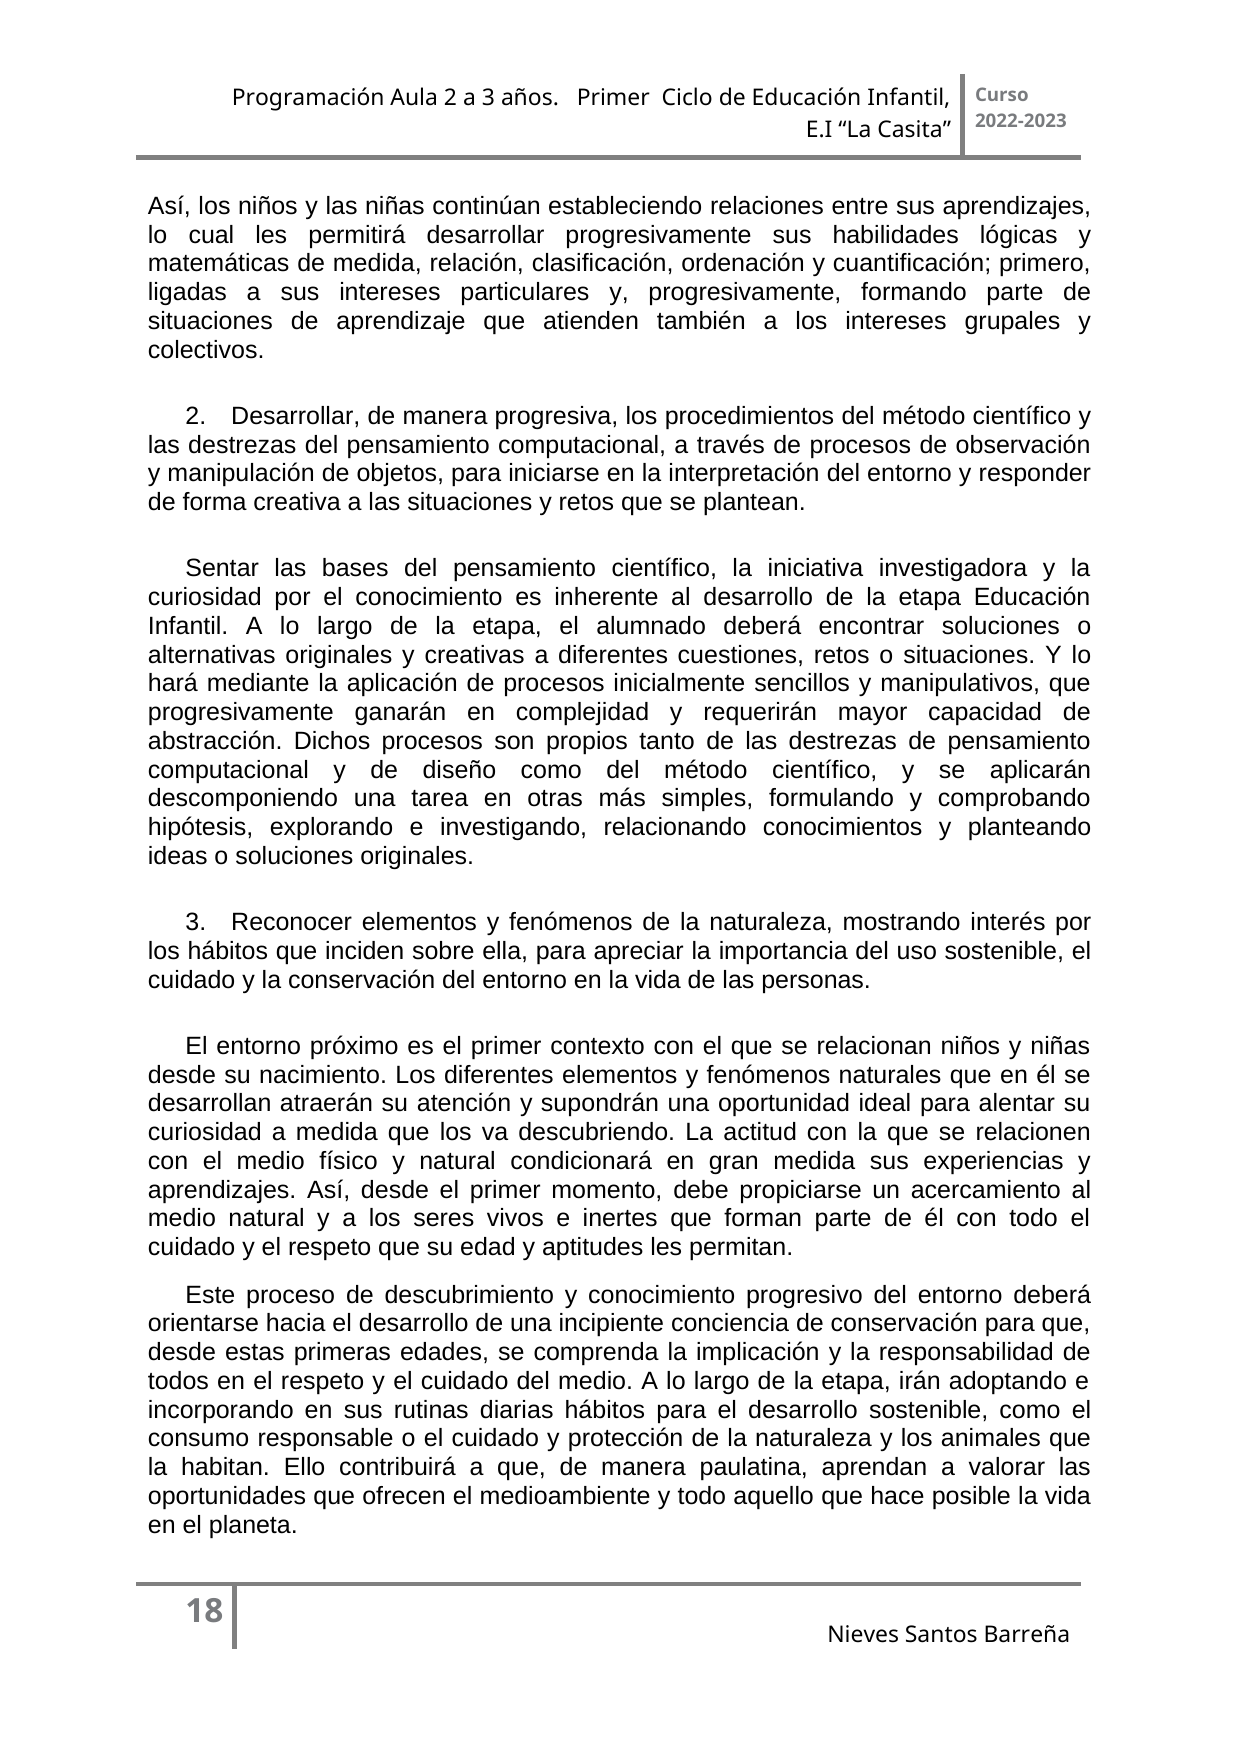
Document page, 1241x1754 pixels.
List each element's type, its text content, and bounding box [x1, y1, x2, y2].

text Este proceso de descubrimiento y conocimiento progresivo del entorno deberá orientarse hacia el desarrollo de una incipiente conciencia de conservación para que, desde estas primeras edades, se comprenda la implicación y la responsabilidad de todos en el respeto y el cuidado del medio. A lo largo de la etapa, irán adoptando e incorporando en sus rutinas diarias hábitos para el desarrollo sostenible, como el consumo responsable o el cuidado y protección de la naturaleza y los animales que la habitan. Ello contribuirá a que, de manera paulatina, aprendan a valorar las oportunidades que ofrecen el medioambiente y todo aquello que hace posible la vida en el planeta. [148, 1280, 1092, 1538]
text 3. Reconocer elementos y fenómenos de la naturaleza, mostrando interés por los hábitos que inciden sobre ella, para apreciar la importancia del uso sostenible, el cuidado y la conservación del entorno en la vida de las personas. [148, 907, 1092, 993]
text Sentar las bases del pensamiento científico, la iniciativa investigadora y la curiosidad por el conocimiento es inherente al desarrollo de la etapa Educación Infantil. A lo largo de la etapa, el alumnado deberá encontrar soluciones o alternativas originales y creativas a diferentes cuestiones, retos o situaciones. Y lo hará mediante la aplicación de procesos inicialmente sencillos y manipulativos, que progresivamente ganarán en complejidad y requerirán mayor capacidad de abstracción. Dichos procesos son propios tanto de las destrezas de pensamiento computacional y de diseño como del método científico, y se aplicarán descomponiendo una tarea en otras más simples, formulando y comprobando hipótesis, explorando e investigando, relacionando conocimientos y planteando ideas o soluciones originales. [148, 553, 1092, 870]
text 2. Desarrollar, de manera progresiva, los procedimientos del método científico y las destrezas del pensamiento computacional, a través de procesos de observación y manipulación de objetos, para iniciarse en la interpretación del entorno y responder de forma creativa a las situaciones y retos que se plantean. [148, 401, 1092, 516]
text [148, 191, 1092, 363]
text El entorno próximo es el primer contexto con el que se relacionan niños y niñas desde su nacimiento. Los diferentes elementos y fenómenos naturales que en él se desarrollan atraerán su atención y supondrán una oportunidad ideal para alentar su curiosidad a medida que los va descubriendo. La actitud con la que se relacionen con el medio físico y natural condicionará en gran medida sus experiencias y aprendizajes. Así, desde el primer momento, debe propiciarse un acercamiento al medio natural y a los seres vivos e inertes que forman parte de él con todo el cuidado y el respeto que su edad y aptitudes les permitan. [148, 1031, 1092, 1261]
